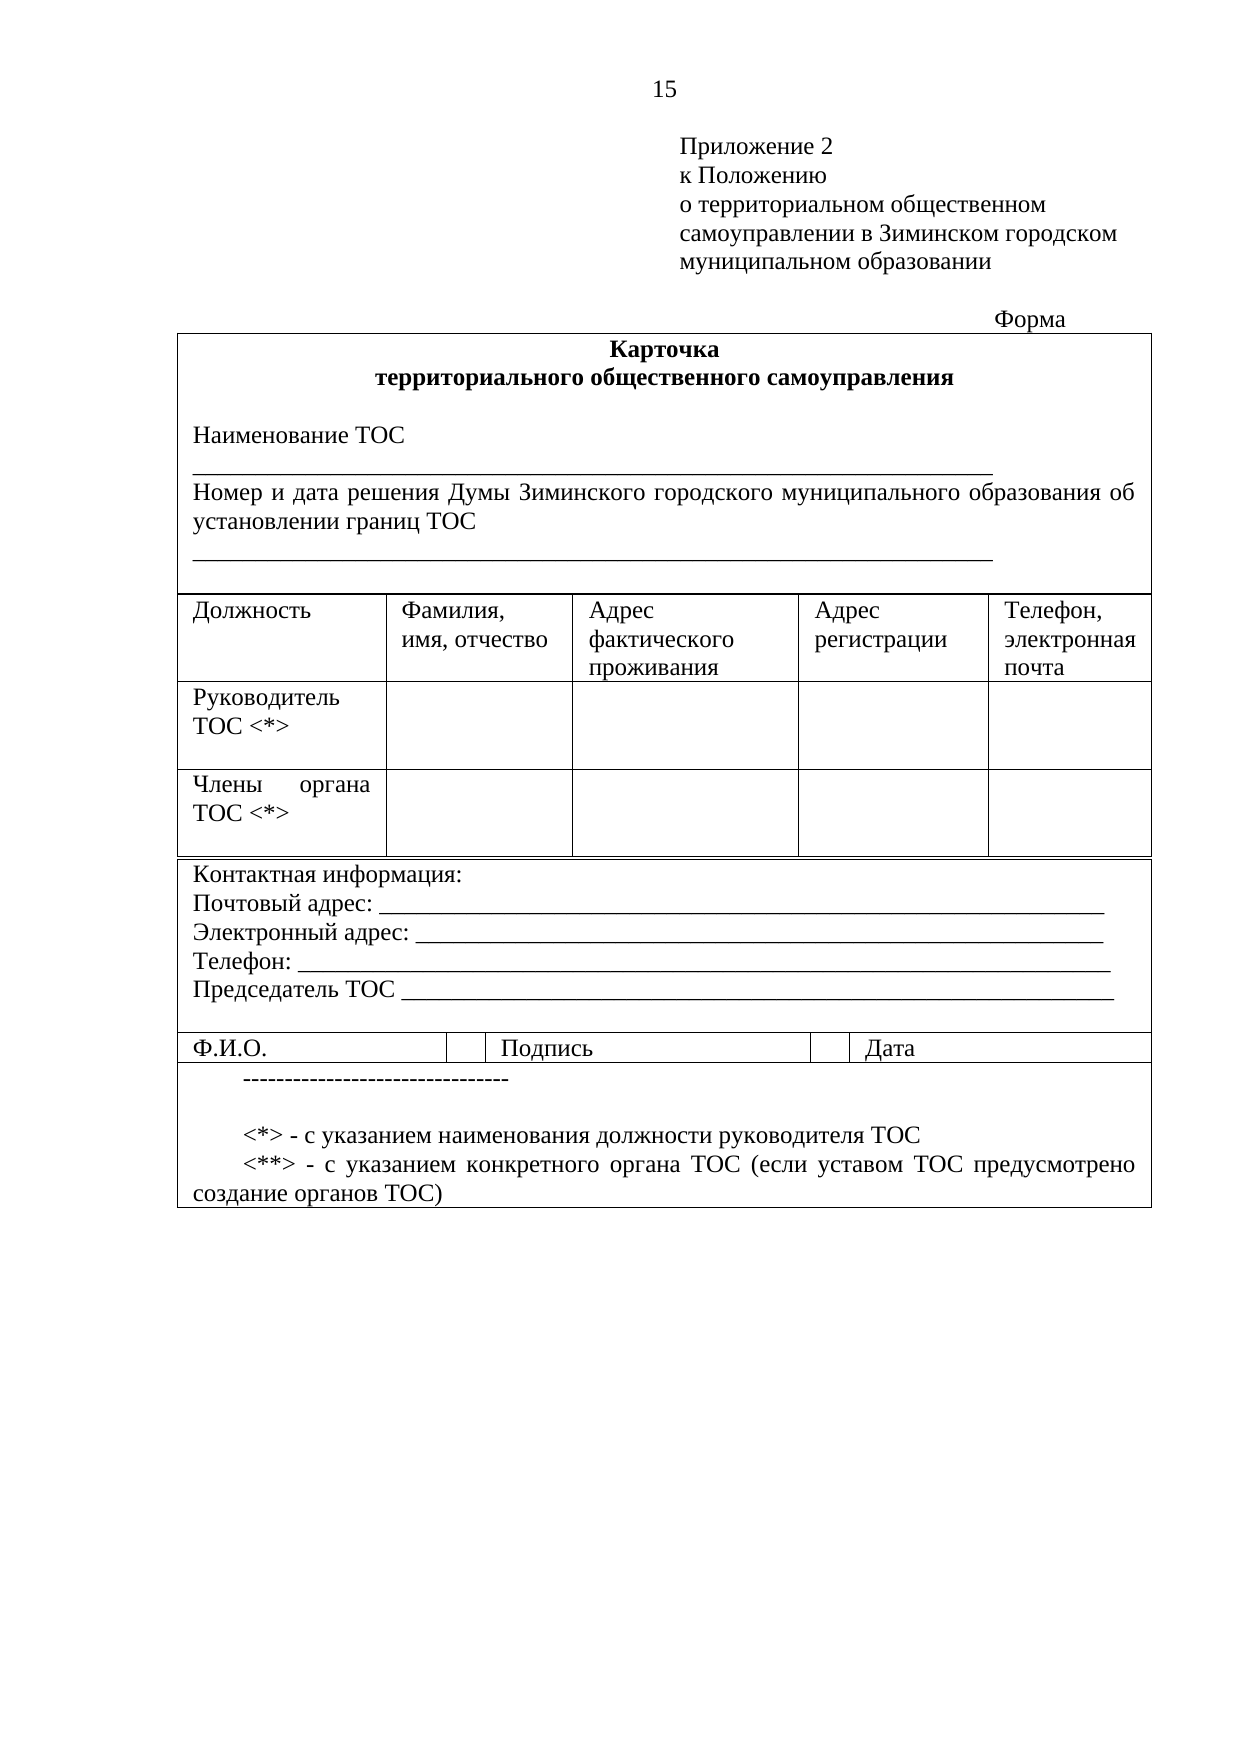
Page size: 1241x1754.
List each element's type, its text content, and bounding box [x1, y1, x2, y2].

table_header Приложение 2 к Положению о территориальном общественном самоуправлении в Зиминском городском муниципальном образовании Форма [177, 131, 1152, 333]
table_cell [573, 682, 798, 768]
table_cell Телефон, электронная почта [989, 595, 1151, 681]
table_cell [387, 770, 572, 856]
table_cell Члены органа ТОС <*> [178, 770, 386, 856]
table_cell Ф.И.О. [178, 1033, 446, 1062]
table_cell Руководитель ТОС <*> [178, 682, 386, 768]
table_cell Фамилия, имя, отчество [387, 595, 572, 681]
table_cell [989, 682, 1151, 768]
table_cell [573, 770, 798, 856]
table_cell [811, 1033, 849, 1062]
table_cell Должность [178, 595, 386, 681]
table_cell [799, 770, 988, 856]
table_cell [387, 682, 572, 768]
table_cell Контактная информация: Почтовый адрес: __________________________________________________________ Электронный адрес: _______________________________________________________ Телефон: _________________________________________________________________ Председатель ТОС _________________________________________________________ [178, 860, 1151, 1032]
table_cell Карточка территориального общественного самоуправления Наименование ТОС ________________________________________________________________ Номер и дата решения Думы Зиминского городского муниципального образования об установлении границ ТОС ________________________________________________________________ [178, 334, 1151, 592]
table_cell [447, 1033, 485, 1062]
table_cell Адрес регистрации [799, 595, 988, 681]
table_cell Подпись [486, 1033, 810, 1062]
table_cell Дата [850, 1033, 1151, 1062]
table_cell [989, 770, 1151, 856]
table_cell Адрес фактического проживания [573, 595, 798, 681]
table_cell -------------------------------- <*> - с указанием наименования должности руководителя ТОС <**> - с указанием конкретного органа ТОС (если уставом ТОС предусмотрено создание органов ТОС) [178, 1063, 1151, 1207]
table_cell [799, 682, 988, 768]
